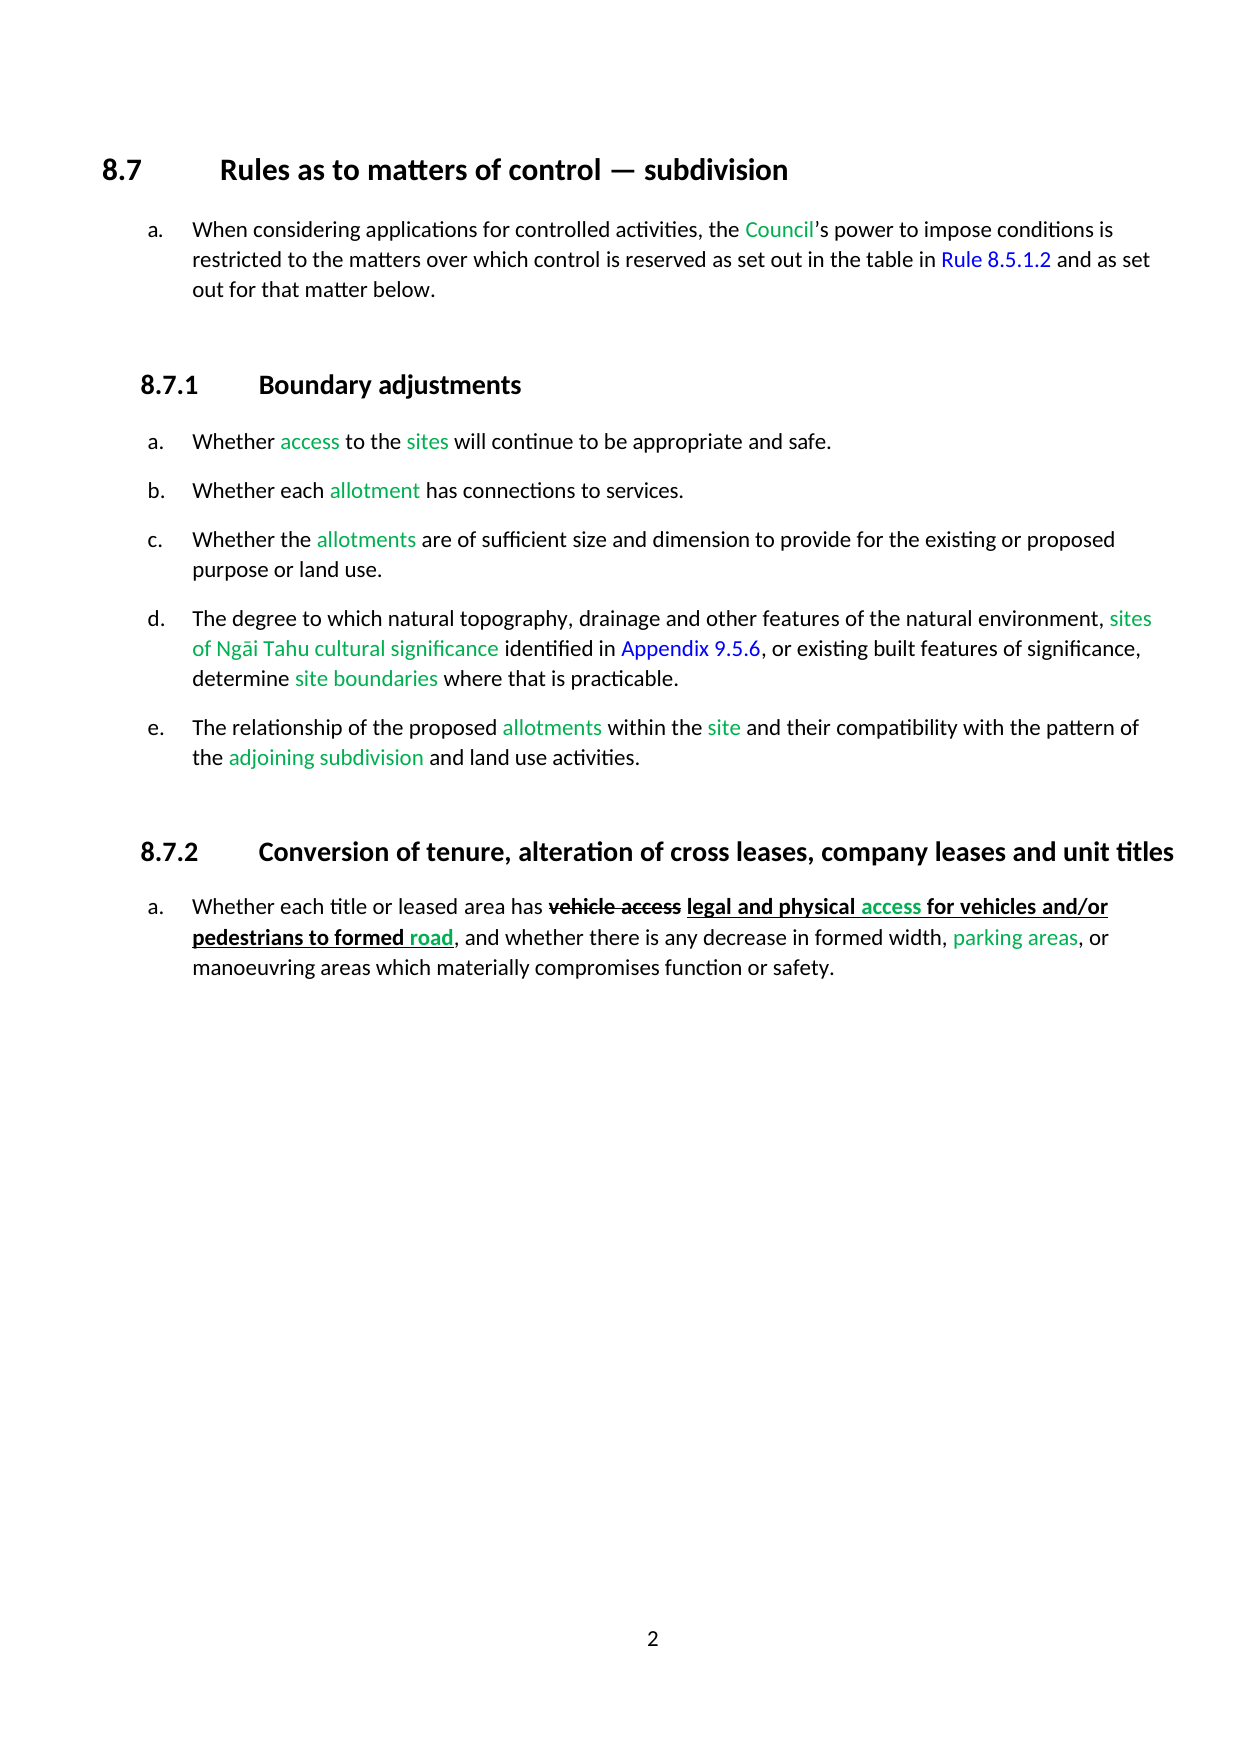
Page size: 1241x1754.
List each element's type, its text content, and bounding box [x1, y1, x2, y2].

text a. When considering applications for controlled activities, the Council’s power to impose conditions is restricted to the matters over which control is reserved as set out in the table in Rule 8.5.1.2 and as set out for that matter below. [147, 215, 1151, 303]
list Whether each title or leased area has vehicle access legal and physical access for vehicles and/or pedestrians to formed road, and whether there is any decrease in formed width, parking areas, or manoeuvring areas which materially compromises function or safety. [147, 892, 1109, 981]
list The degree to which natural topography, drainage and other features of the natural environment, sites of Ngāi Tahu cultural significance identified in Appendix 9.5.6, or existing built features of significance, determine site boundaries where that is practicable. [147, 604, 1152, 692]
list Whether each allotment has connections to services. [147, 476, 1182, 504]
list Whether access to the sites will continue to be appropriate and safe. [147, 427, 1182, 455]
subtitle Rules as to matters of control — subdivision [102, 150, 1182, 188]
list Whether the allotments are of sufficient size and dimension to provide for the existing or proposed purpose or land use. [147, 525, 1116, 583]
subtitle Boundary adjustments [140, 367, 1182, 401]
subtitle Conversion of tenure, alteration of cross leases, company leases and unit titles [140, 834, 1182, 869]
list The relationship of the proposed allotments within the site and their compatibility with the pattern of the adjoining subdivision and land use activities. [147, 713, 1140, 771]
